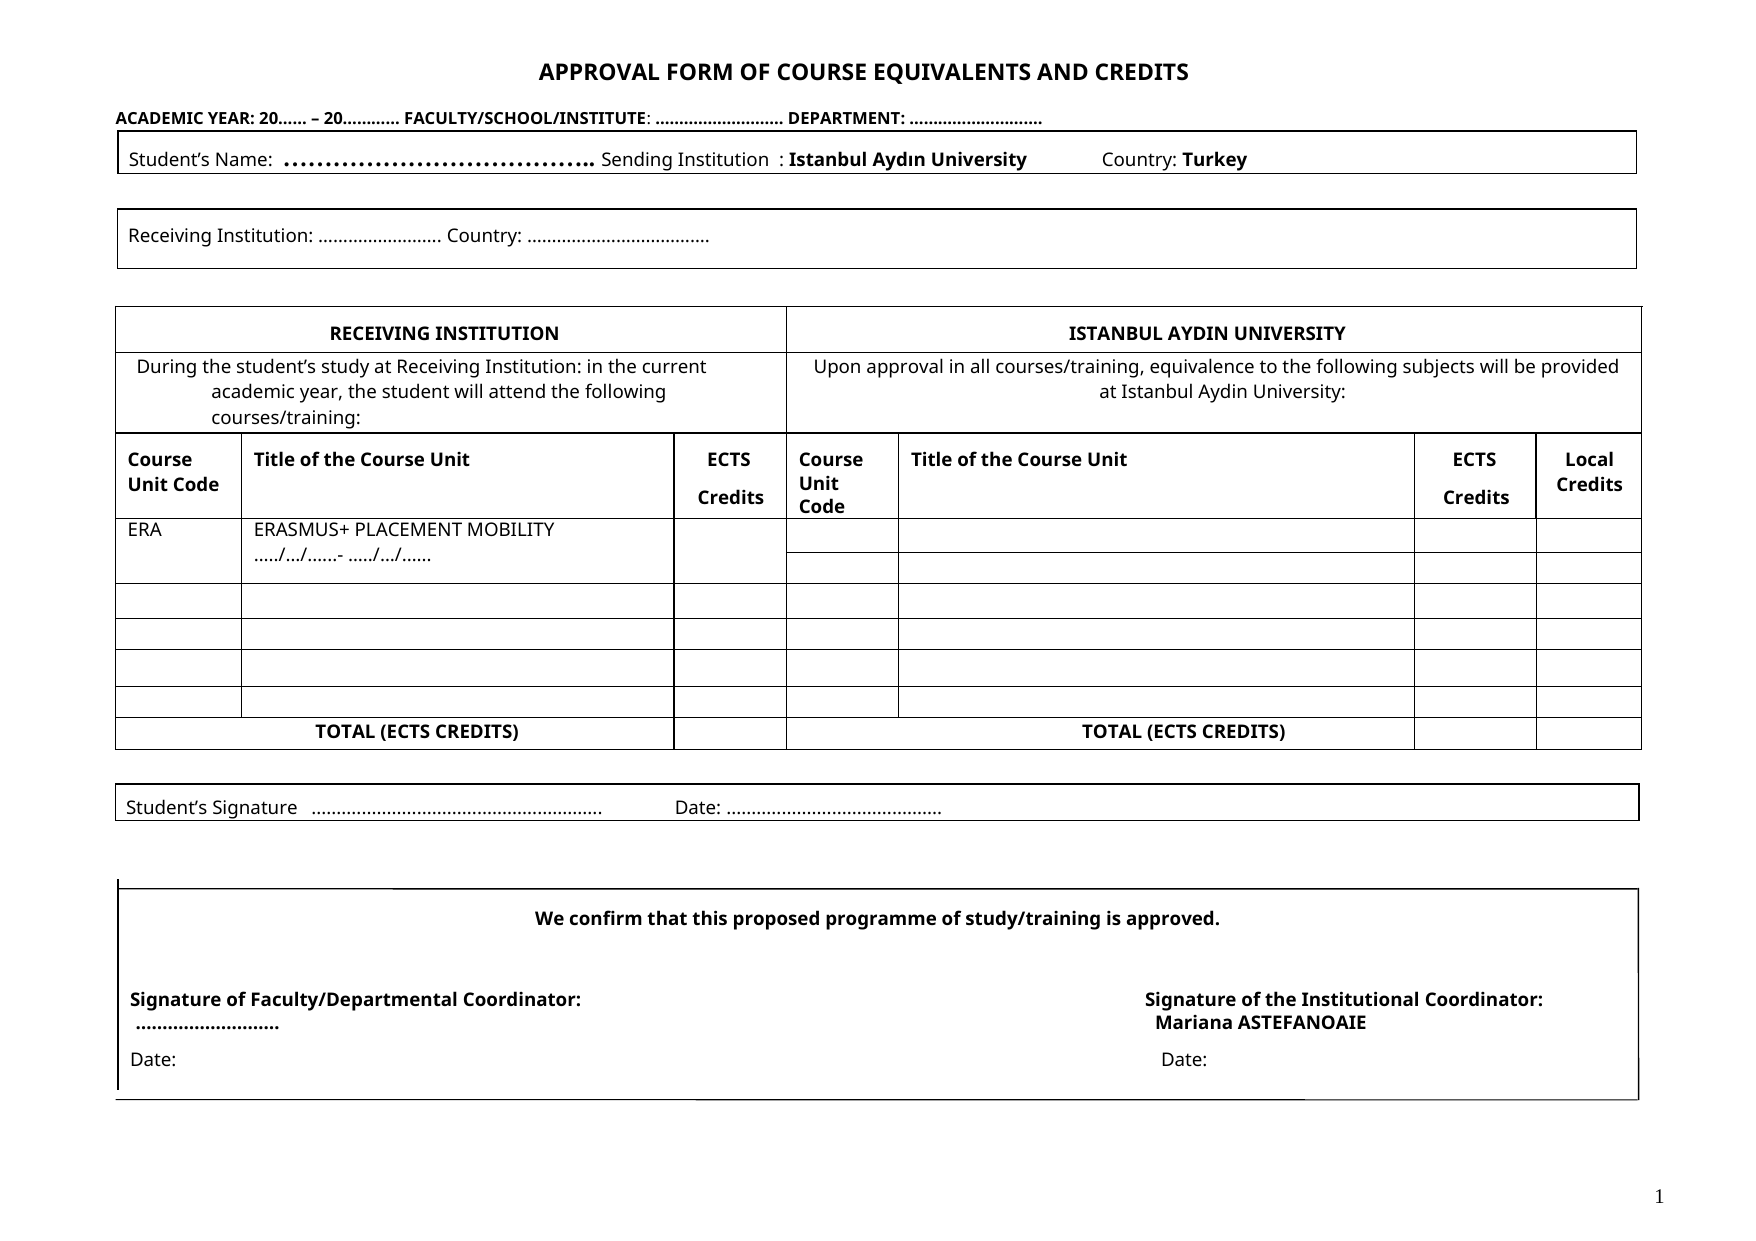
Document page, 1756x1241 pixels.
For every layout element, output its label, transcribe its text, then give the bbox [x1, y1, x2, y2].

table_cell [1415, 650, 1536, 686]
table_cell [899, 553, 1414, 583]
table_cell TOTAL (ECTS CREDITS) [116, 718, 673, 748]
table_cell Title of the Course Unit [242, 434, 673, 518]
table_cell [899, 584, 1414, 618]
table_cell Title of the Course Unit [899, 434, 1414, 518]
table_cell [1537, 718, 1641, 748]
table_cell [1537, 619, 1641, 649]
table_cell [787, 687, 898, 717]
table_cell [1537, 650, 1641, 686]
table_cell [787, 650, 898, 686]
table_cell [242, 584, 673, 618]
table_cell [116, 584, 241, 618]
text 1 [102, 1184, 1664, 1208]
table_cell [675, 619, 786, 649]
table_cell Signature of Faculty/Departmental Coordinator: Signature of the Institutional Coordinator: ……………………… Mariana ASTEFANOAIE Date: Date: [119, 955, 1565, 1090]
table_cell [242, 619, 673, 649]
table_cell ECTS Credits [1415, 434, 1535, 518]
table_cell [1537, 584, 1641, 618]
table_cell [116, 619, 241, 649]
table_cell [675, 718, 786, 748]
table_cell TOTAL (ECTS CREDITS) [787, 718, 1414, 748]
table_cell [1415, 519, 1536, 552]
table_cell [787, 584, 898, 618]
table_cell [116, 650, 241, 686]
table_cell ECTS Credits [675, 434, 786, 518]
table_cell [675, 650, 786, 686]
table_cell [675, 519, 786, 583]
table_cell Upon approval in all courses/training, equivalence to the following subjects will be provided at Istanbul Aydin University: [787, 353, 1641, 432]
table_cell [787, 619, 898, 649]
table_cell [1537, 553, 1641, 583]
table_cell [1415, 687, 1536, 717]
table_cell [242, 687, 673, 717]
table_header RECEIVING INSTITUTION [116, 307, 786, 352]
table_cell [1415, 619, 1536, 649]
table_cell [1537, 519, 1641, 552]
table_header We confirm that this proposed programme of study/training is approved. [119, 879, 1565, 955]
table_cell [787, 553, 898, 583]
table_cell [116, 687, 241, 717]
table_cell [242, 650, 673, 686]
table_cell [1415, 718, 1536, 748]
table_cell ERA [116, 519, 241, 583]
table_cell Course Unit Code [116, 434, 241, 518]
table_cell [899, 650, 1414, 686]
table_cell During the student’s study at Receiving Institution: in the current academic year, the student will attend the following courses/training: [116, 353, 786, 432]
text APPROVAL FORM OF COURSE EQUIVALENTS AND CREDITS [538, 56, 1676, 87]
table_cell [1415, 553, 1536, 583]
table_cell [675, 584, 786, 618]
table_cell ERASMUS+ PLACEMENT MOBILITY …../…/.…..- …../…/.….. [242, 519, 673, 583]
table_cell [1415, 584, 1536, 618]
table_cell [1537, 687, 1641, 717]
table_cell [899, 687, 1414, 717]
table_header ISTANBUL AYDIN UNIVERSITY [787, 307, 1641, 352]
table_cell [787, 519, 898, 552]
table_cell [899, 519, 1414, 552]
text ACADEMIC YEAR: 20…… – 20………… FACULTY/SCHOOL/INSTITUTE: ……………………… DEPARTMENT: ………………………. [115, 107, 1676, 130]
table_cell [899, 619, 1414, 649]
table_cell [675, 687, 786, 717]
table_cell Course Unit Code [787, 434, 898, 518]
table_cell Local Credits [1537, 434, 1641, 518]
